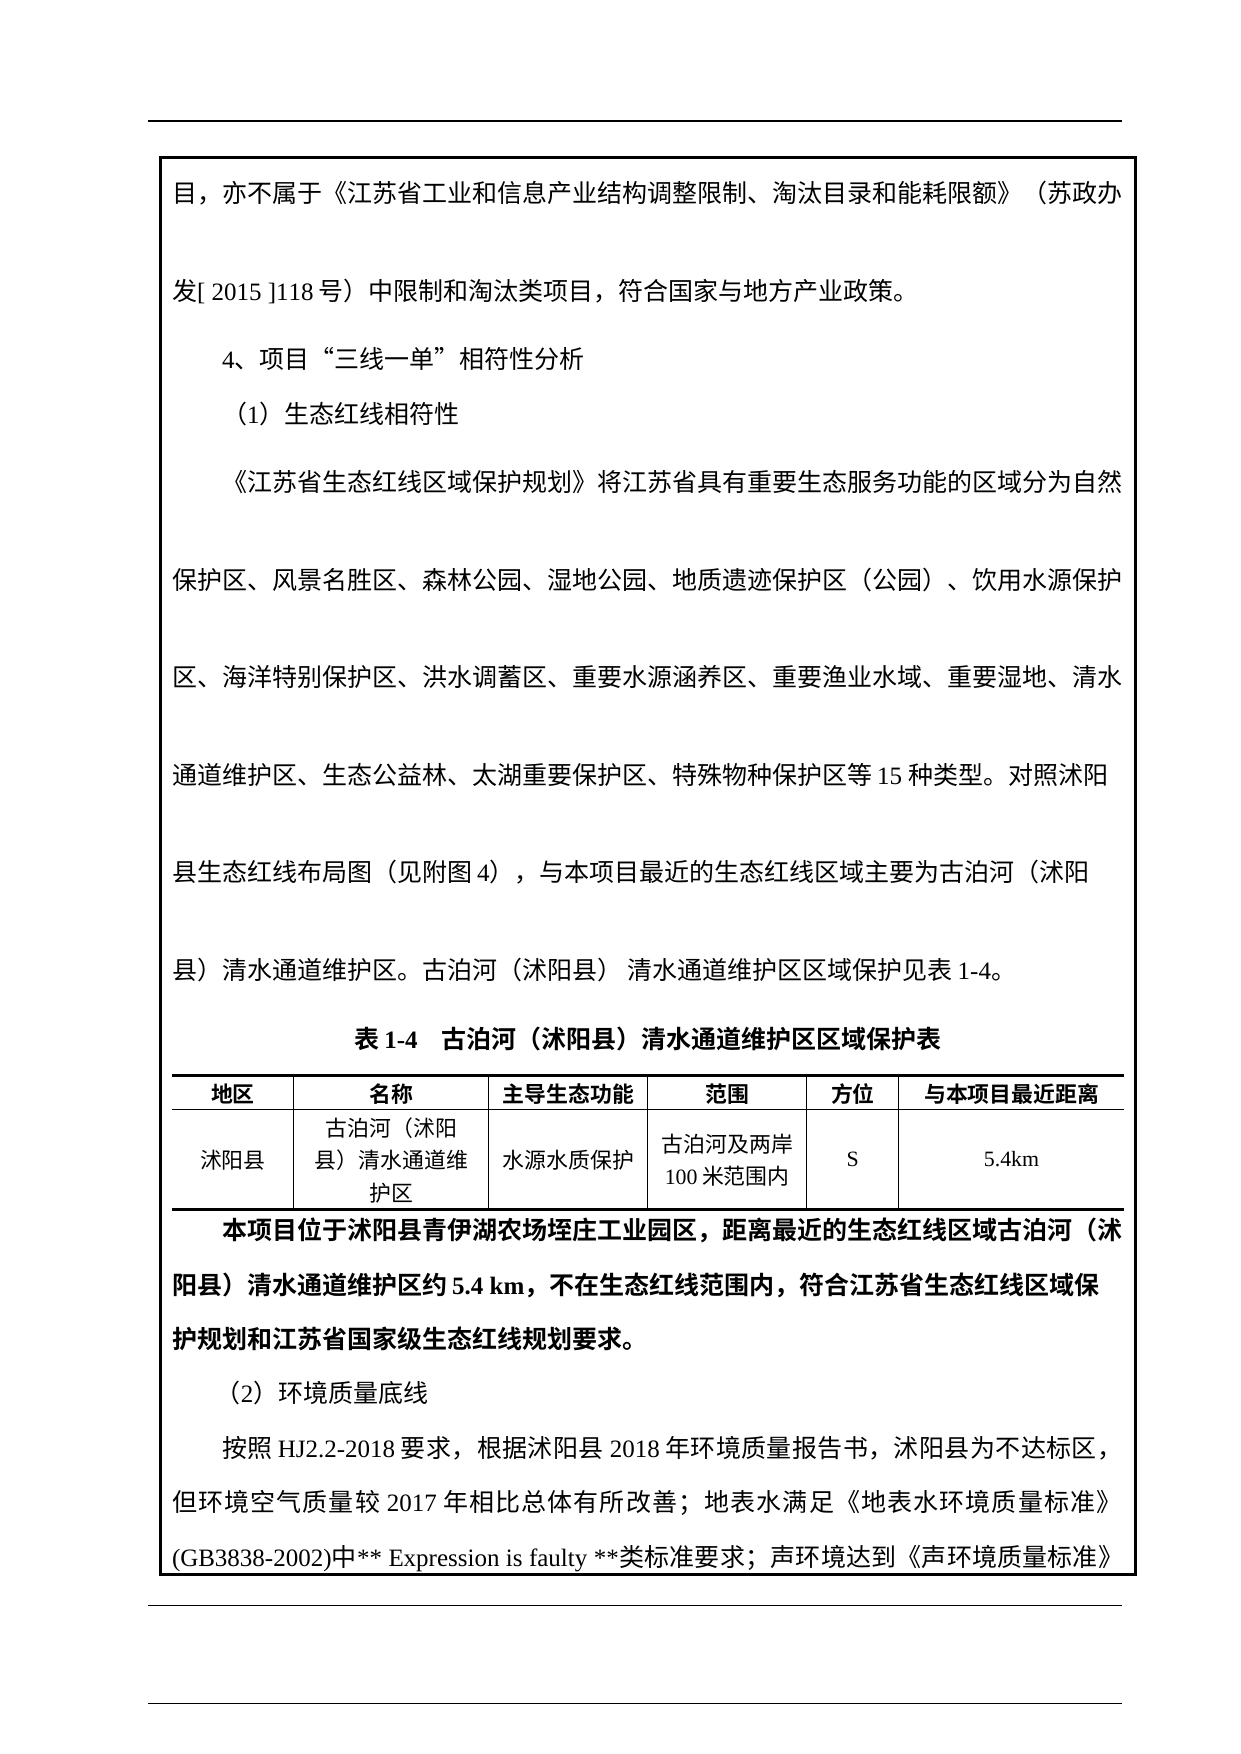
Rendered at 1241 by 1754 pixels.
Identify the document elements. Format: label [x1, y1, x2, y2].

table_cell [162, 159, 1134, 1573]
